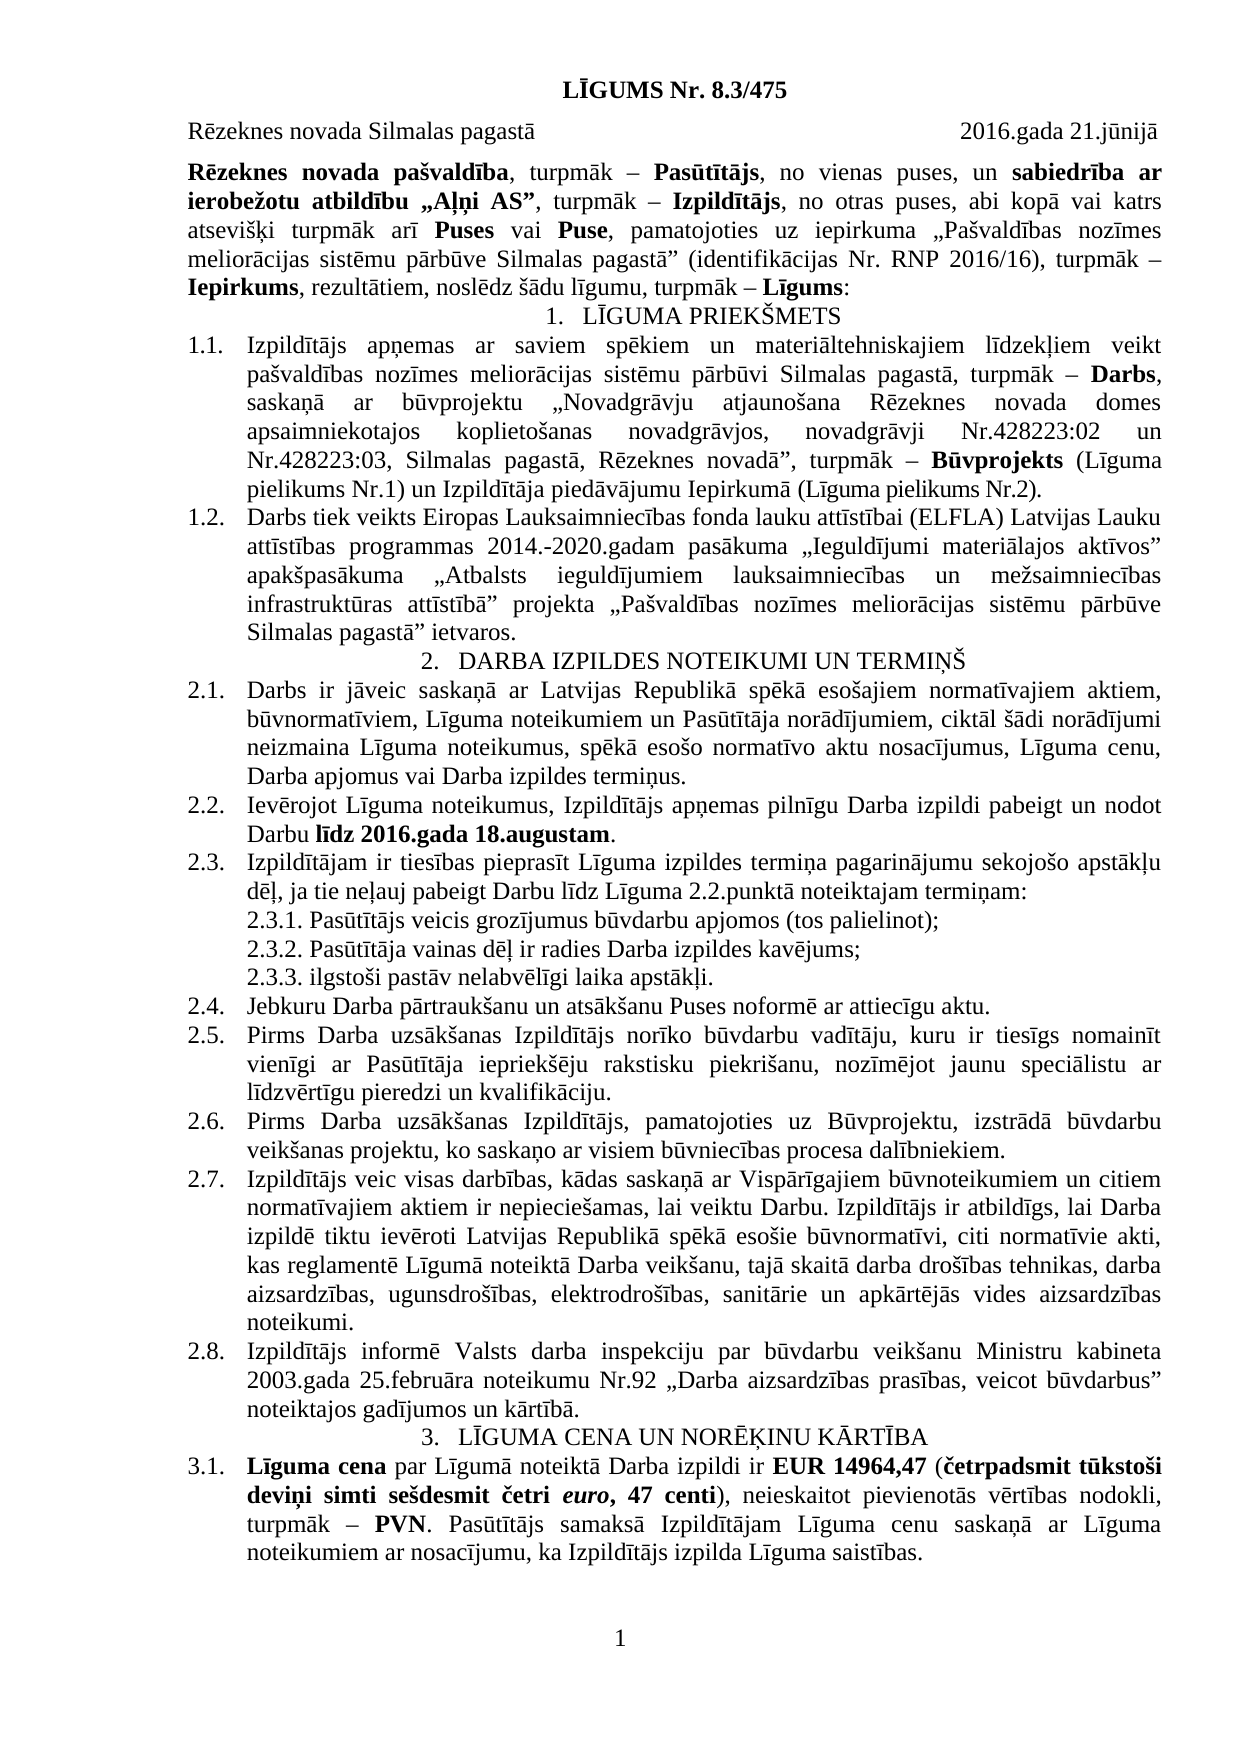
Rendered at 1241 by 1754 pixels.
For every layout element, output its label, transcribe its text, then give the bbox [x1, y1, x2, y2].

list LĪGUMA PRIEKŠMETS [225, 301, 1162, 330]
list LĪGUMA CENA UN NORĒĶINU KĀRTĪBA [187, 1422, 1162, 1451]
list Darbs ir jāveic saskaņā ar Latvijas Republikā spēkā esošajiem normatīvajiem aktiem, būvnormatīviem, Līguma noteikumiem un Pasūtītāja norādījumiem, ciktāl šādi norādījumi neizmaina Līguma noteikumus, spēkā esošo normatīvo aktu nosacījumus, Līguma cenu, Darba apjomus vai Darba izpildes termiņus. [187, 675, 1162, 790]
list Izpildītājs apņemas ar saviem spēkiem un materiāltehniskajiem līdzekļiem veikt pašvaldības nozīmes meliorācijas sistēmu pārbūvi Silmalas pagastā, turpmāk – Darbs, saskaņā ar būvprojektu „Novadgrāvju atjaunošana Rēzeknes novada domes apsaimniekotajos koplietošanas novadgrāvjos, novadgrāvji Nr.428223:02 un Nr.428223:03, Silmalas pagastā, Rēzeknes novadā”, turpmāk – Būvprojekts (Līguma pielikums Nr.1) un Izpildītāja piedāvājumu Iepirkumā (Līguma pielikums Nr.2). [187, 330, 1162, 502]
text Rēzeknes novada Silmalas pagastā 2016.gada 21.jūnijā [187, 116, 1162, 145]
list Pirms Darba uzsākšanas Izpildītājs, pamatojoties uz Būvprojektu, izstrādā būvdarbu veikšanas projektu, ko saskaņo ar visiem būvniecības procesa dalībniekiem. [187, 1106, 1162, 1164]
text 2.3.2. Pasūtītāja vainas dēļ ir radies Darba izpildes kavējums; [187, 934, 1162, 962]
list Ievērojot Līguma noteikumus, Izpildītājs apņemas pilnīgu Darba izpildi pabeigt un nodot Darbu līdz 2016.gada 18.augustam. [187, 790, 1162, 847]
list Izpildītājam ir tiesības pieprasīt Līguma izpildes termiņa pagarinājumu sekojošo apstākļu dēļ, ja tie neļauj pabeigt Darbu līdz Līguma 2.2.punktā noteiktajam termiņam: [187, 847, 1162, 905]
text 2.3.1. Pasūtītājs veicis grozījumus būvdarbu apjomos (tos palielinot); [187, 905, 1162, 934]
text Rēzeknes novada pašvaldība, turpmāk – Pasūtītājs, no vienas puses, un sabiedrība ar ierobežotu atbildību „Aļņi AS”, turpmāk – Izpildītājs, no otras puses, abi kopā vai katrs atsevišķi turpmāk arī Puses vai Puse, pamatojoties uz iepirkuma „Pašvaldības nozīmes meliorācijas sistēmu pārbūve Silmalas pagastā” (identifikācijas Nr. RNP 2016/16), turpmāk – Iepirkums, rezultātiem, noslēdz šādu līgumu, turpmāk – Līgums: [187, 157, 1162, 301]
list Jebkuru Darba pārtraukšanu un atsākšanu Puses noformē ar attiecīgu aktu. [187, 991, 1162, 1020]
list Izpildītājs informē Valsts darba inspekciju par būvdarbu veikšanu Ministru kabineta 2003.gada 25.februāra noteikumu Nr.92 „Darba aizsardzības prasības, veicot būvdarbus” noteiktajos gadījumos un kārtībā. [187, 1336, 1162, 1422]
text LĪGUMS Nr. 8.3/475 [187, 75, 1162, 104]
list Izpildītājs veic visas darbības, kādas saskaņā ar Vispārīgajiem būvnoteikumiem un citiem normatīvajiem aktiem ir nepieciešamas, lai veiktu Darbu. Izpildītājs ir atbildīgs, lai Darba izpildē tiktu ievēroti Latvijas Republikā spēkā esošie būvnormatīvi, citi normatīvie akti, kas reglamentē Līgumā noteiktā Darba veikšanu, tajā skaitā darba drošības tehnikas, darba aizsardzības, ugunsdrošības, elektrodrošības, sanitārie un apkārtējās vides aizsardzības noteikumi. [187, 1164, 1162, 1336]
list Pirms Darba uzsākšanas Izpildītājs norīko būvdarbu vadītāju, kuru ir tiesīgs nomainīt vienīgi ar Pasūtītāja iepriekšēju rakstisku piekrišanu, nozīmējot jaunu speciālistu ar līdzvērtīgu pieredzi un kvalifikāciju. [187, 1020, 1162, 1106]
list Līguma cena par Līgumā noteiktā Darba izpildi ir EUR 14964,47 (četrpadsmit tūkstoši deviņi simti sešdesmit četri euro, 47 centi), neieskaitot pievienotās vērtības nodokli, turpmāk – PVN. Pasūtītājs samaksā Izpildītājam Līguma cenu saskaņā ar Līguma noteikumiem ar nosacījumu, ka Izpildītājs izpilda Līguma saistības. [187, 1451, 1162, 1566]
list DARBA IZPILDES NOTEIKUMI UN TERMIŅŠ [225, 646, 1162, 675]
list Darbs tiek veikts Eiropas Lauksaimniecības fonda lauku attīstībai (ELFLA) Latvijas Lauku attīstības programmas 2014.-2020.gadam pasākuma „Ieguldījumi materiālajos aktīvos” apakšpasākuma „Atbalsts ieguldījumiem lauksaimniecības un mežsaimniecības infrastruktūras attīstībā” projekta „Pašvaldības nozīmes meliorācijas sistēmu pārbūve Silmalas pagastā” ietvaros. [187, 502, 1162, 646]
text 2.3.3. ilgstoši pastāv nelabvēlīgi laika apstākļi. [247, 962, 1162, 991]
